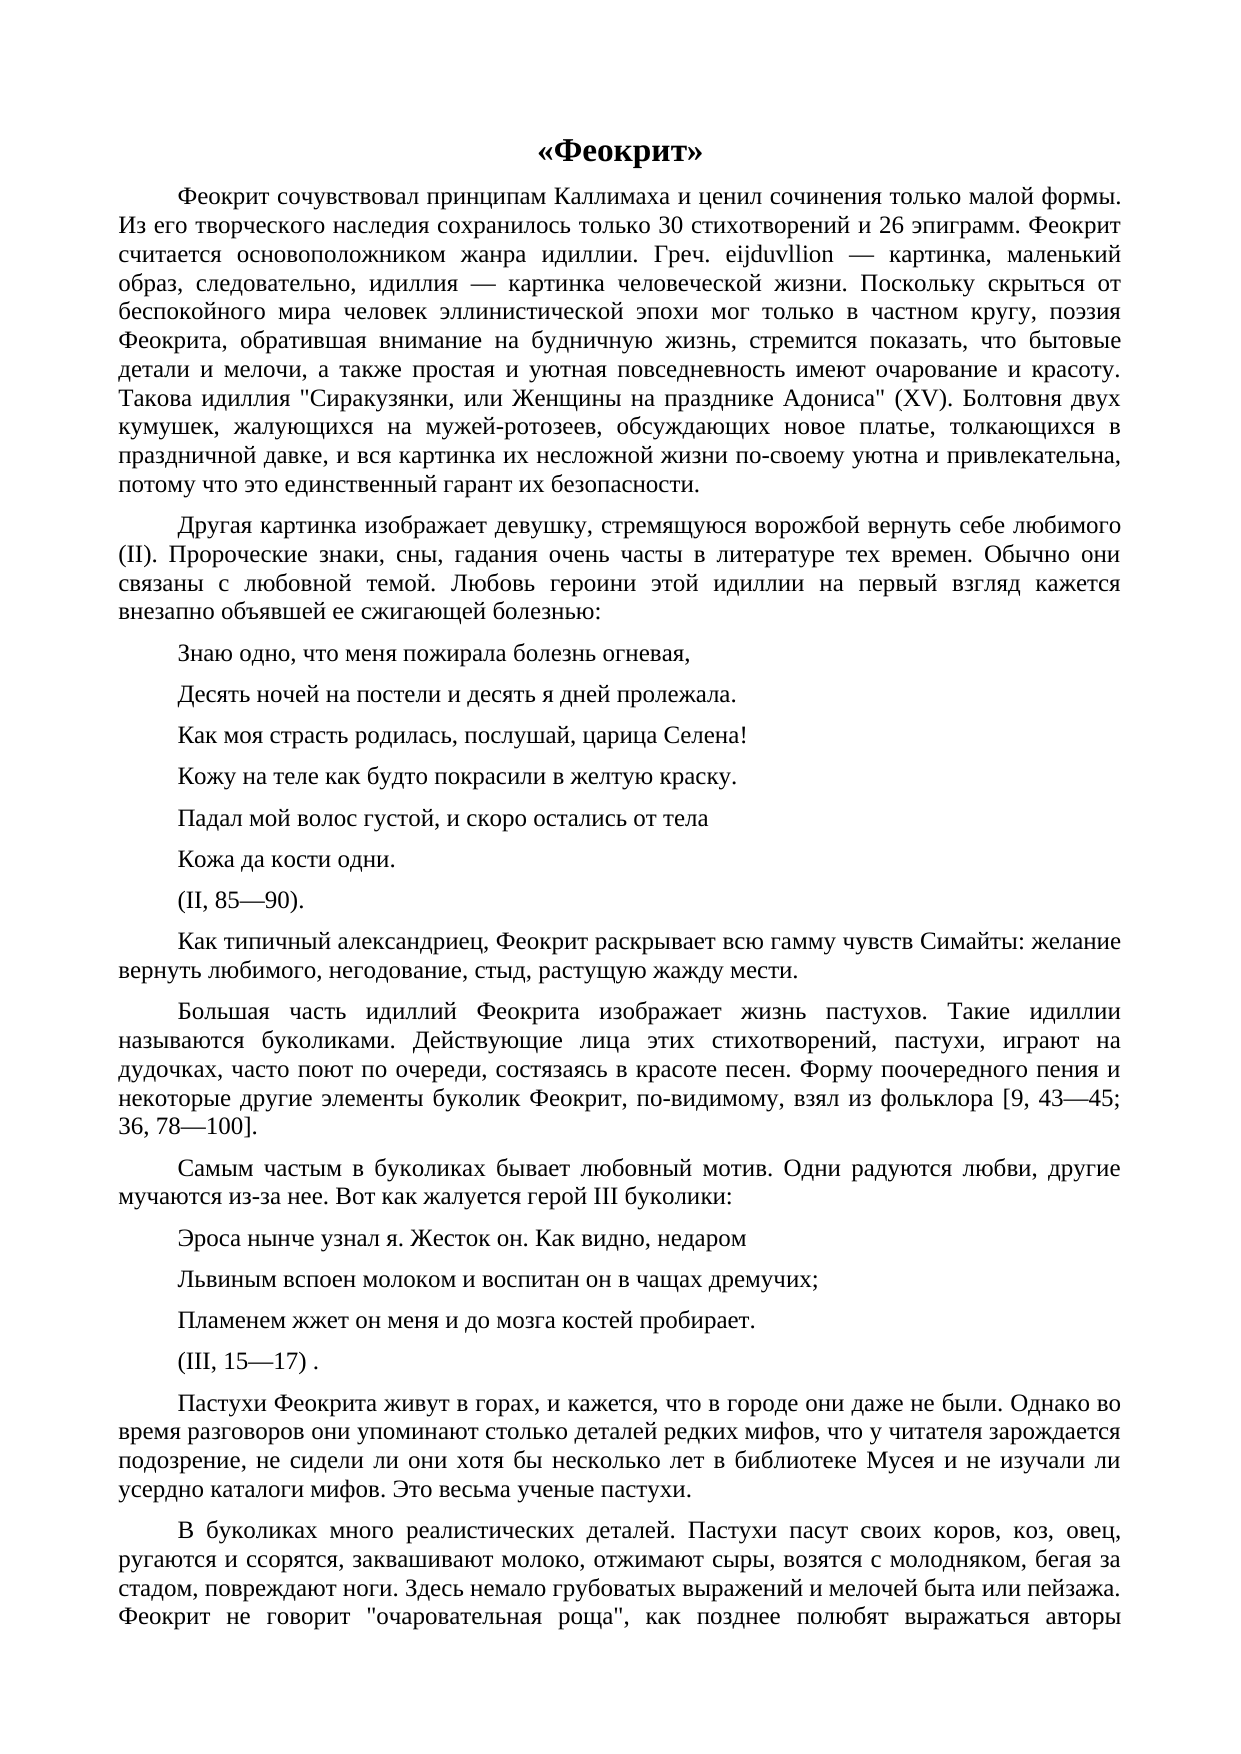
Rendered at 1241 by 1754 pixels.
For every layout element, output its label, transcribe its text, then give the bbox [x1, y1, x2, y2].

text Как типичный александриец, Феокрит раскрывает всю гамму чувств Симайты: желание вернуть любимого, негодование, стыд, растущую жажду мести. [118, 926, 1122, 984]
text Эроса нынче узнал я. Жесток он. Как видно, недаром [118, 1223, 1122, 1251]
text Как моя страсть родилась, послушай, царица Селена! [118, 720, 1122, 749]
text Кожа да кости одни. [118, 844, 1122, 873]
text Падал мой волос густой, и скоро остались от тела [118, 803, 1122, 831]
text Львиным вспоен молоком и воспитан он в чащах дремучих; [118, 1264, 1122, 1293]
text Самым частым в буколиках бывает любовный мотив. Одни радуются любви, другие мучаются из-за нее. Вот как жалуется герой III буколики: [118, 1153, 1122, 1210]
text (II, 85—90). [118, 885, 1122, 914]
text Другая картинка изображает девушку, стремящуюся ворожбой вернуть себе любимого (II). Пророческие знаки, сны, гадания очень часты в литературе тех времен. Обычно они связаны с любовной темой. Любовь героини этой идиллии на первый взгляд кажется внезапно объявшей ее сжигающей болезнью: [118, 510, 1122, 625]
text Пламенем жжет он меня и до мозга костей пробирает. [118, 1305, 1122, 1334]
text Пастухи Феокрита живут в горах, и кажется, что в городе они даже не были. Однако во время разговоров они упоминают столько деталей редких мифов, что у читателя зарождается подозрение, не сидели ли они хотя бы несколько лет в библиотеке Мусея и не изучали ли усердно каталоги мифов. Это весьма ученые пастухи. [118, 1388, 1122, 1503]
text «Феокрит» [118, 131, 1122, 169]
text Десять ночей на постели и десять я дней пролежала. [118, 679, 1122, 708]
text Феокрит сочувствовал принципам Каллимаха и ценил сочинения только малой формы. Из его творческого наследия сохранилось только 30 стихотворений и 26 эпиграмм. Феокрит считается основоположником жанра идиллии. Греч. eijduvllion — картинка, маленький образ, следовательно, идиллия — картинка человеческой жизни. Поскольку скрыться от беспокойного мира человек эллинистической эпохи мог только в частном кругу, поэзия Феокрита, обратившая внимание на будничную жизнь, стремится показать, что бытовые детали и мелочи, а также простая и уютная повседневность имеют очарование и красоту. Такова идиллия "Сиракузянки, или Женщины на празднике Адониса" (XV). Болтовня двух кумушек, жалующихся на мужей-ротозеев, обсуждающих новое платье, толкающихся в праздничной давке, и вся картинка их несложной жизни по-своему уютна и привлекательна, потому что это единственный гарант их безопасности. [118, 181, 1122, 498]
text Знаю одно, что меня пожирала болезнь огневая, [118, 638, 1122, 666]
text Кожу на теле как будто покрасили в желтую краску. [118, 761, 1122, 790]
text Большая часть идиллий Феокрита изображает жизнь пастухов. Такие идиллии называются буколиками. Действующие лица этих стихотворений, пастухи, играют на дудочках, часто поют по очереди, состязаясь в красоте песен. Форму поочередного пения и некоторые другие элементы буколик Феокрит, по-видимому, взял из фольклора [9, 43—45; 36, 78—100]. [118, 996, 1122, 1140]
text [118, 1515, 1122, 1630]
text (III, 15—17) . [118, 1346, 1122, 1375]
